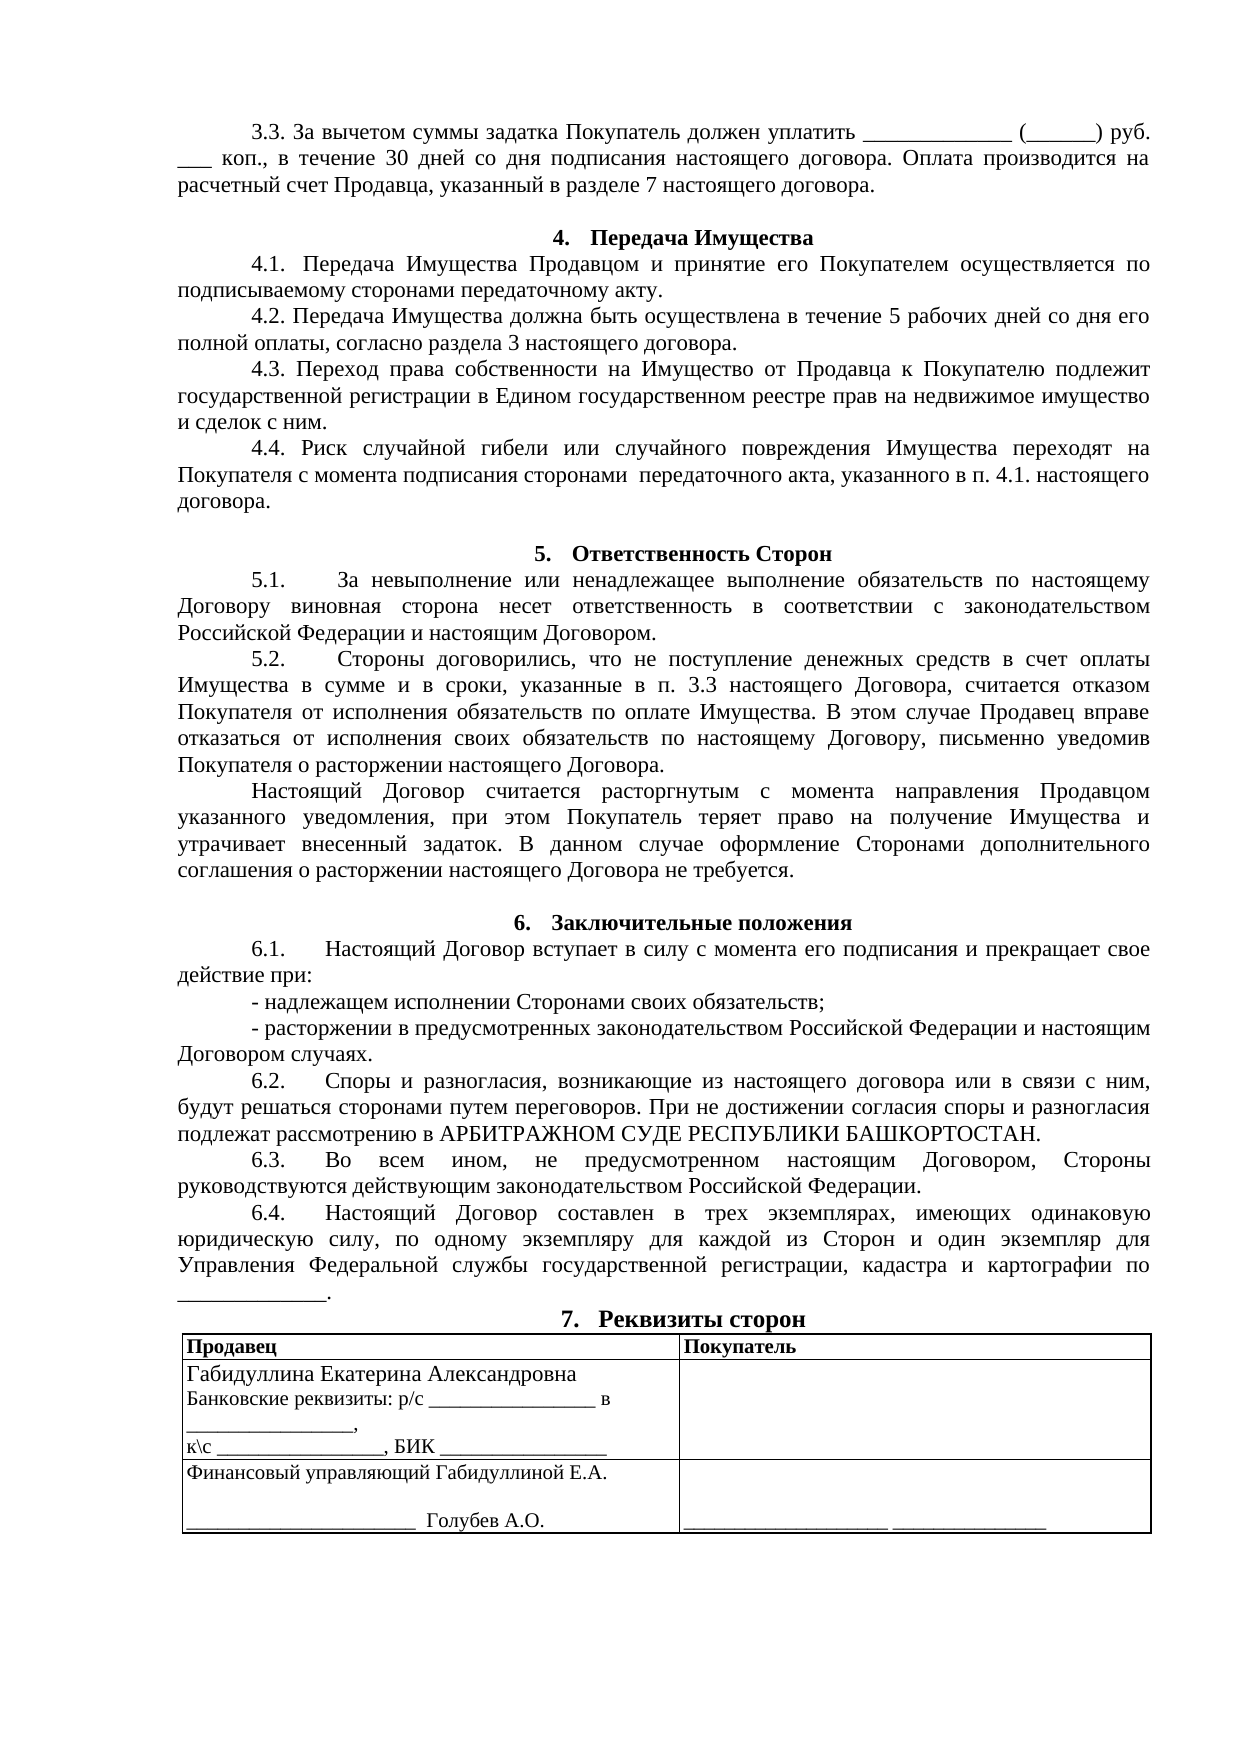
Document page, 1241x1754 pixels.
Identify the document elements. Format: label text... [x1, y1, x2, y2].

list Настоящий Договор считается расторгнутым с момента направления Продавцом указанного уведомления, при этом Покупатель теряет право на получение Имущества и утрачивает внесенный задаток. В данном случае оформление Сторонами дополнительного соглашения о расторжении настоящего Договора не требуется. [177, 777, 1152, 882]
list За невыполнение или ненадлежащее выполнение обязательств по настоящему Договору виновная сторона несет ответственность в соответствии с законодательством Российской Федерации и настоящим Договором. [177, 566, 1152, 645]
table_cell [680, 1360, 1150, 1458]
list Заключительные положения [215, 909, 1152, 935]
list Реквизиты сторон [215, 1304, 1152, 1333]
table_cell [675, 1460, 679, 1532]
list Настоящий Договор составлен в трех экземплярах, имеющих одинаковую юридическую силу, по одному экземпляру для каждой из Сторон и один экземпляр для Управления Федеральной службы государственной регистрации, кадастра и картографии по _____________. [177, 1199, 1152, 1304]
text 3.3. За вычетом суммы задатка Покупатель должен уплатить _____________ (______) руб. ___ коп., в течение 30 дней со дня подписания настоящего договора. Оплата производится на расчетный счет Продавца, указанный в разделе 7 настоящего договора. [177, 118, 1152, 197]
list Ответственность Сторон [215, 540, 1152, 566]
list Стороны договорились, что не поступление денежных средств в счет оплаты Имущества в сумме и в сроки, указанные в п. 3.3 настоящего Договора, считается отказом Покупателя от исполнения обязательств по оплате Имущества. В этом случае Продавец вправе отказаться от исполнения своих обязательств по настоящему Договору, письменно уведомив Покупателя о расторжении настоящего Договора. [177, 645, 1152, 777]
text 4.1. Передача Имущества Продавцом и принятие его Покупателем осуществляется по подписываемому сторонами передаточному акту. [177, 250, 1152, 303]
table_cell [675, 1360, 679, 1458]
list Настоящий Договор вступает в силу с момента его подписания и прекращает свое действие при: [177, 935, 1152, 988]
list - надлежащем исполнении Сторонами своих обязательств; [177, 988, 1152, 1014]
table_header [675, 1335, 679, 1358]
text 4.4. Риск случайной гибели или случайного повреждения Имущества переходят на Покупателя с момента подписания сторонами передаточного акта, указанного в п. 4.1. настоящего договора. [177, 434, 1152, 513]
text 4.2. Передача Имущества должна быть осуществлена в течение 5 рабочих дней со дня его полной оплаты, согласно раздела 3 настоящего договора. [177, 303, 1152, 355]
list - расторжении в предусмотренных законодательством Российской Федерации и настоящим Договором случаях. [177, 1014, 1152, 1067]
list Споры и разногласия, возникающие из настоящего договора или в связи с ним, будут решаться сторонами путем переговоров. При не достижении согласия споры и разногласия подлежат рассмотрению в АРБИТРАЖНОМ СУДЕ РЕСПУБЛИКИ БАШКОРТОСТАН. [177, 1067, 1152, 1146]
text 4.3. Переход права собственности на Имущество от Продавца к Покупателю подлежит государственной регистрации в Едином государственном реестре прав на недвижимое имущество и сделок с ним. [177, 355, 1152, 434]
list Передача Имущества [215, 223, 1152, 250]
list Во всем ином, не предусмотренном настоящим Договором, Стороны руководствуются действующим законодательством Российской Федерации. [177, 1146, 1152, 1199]
